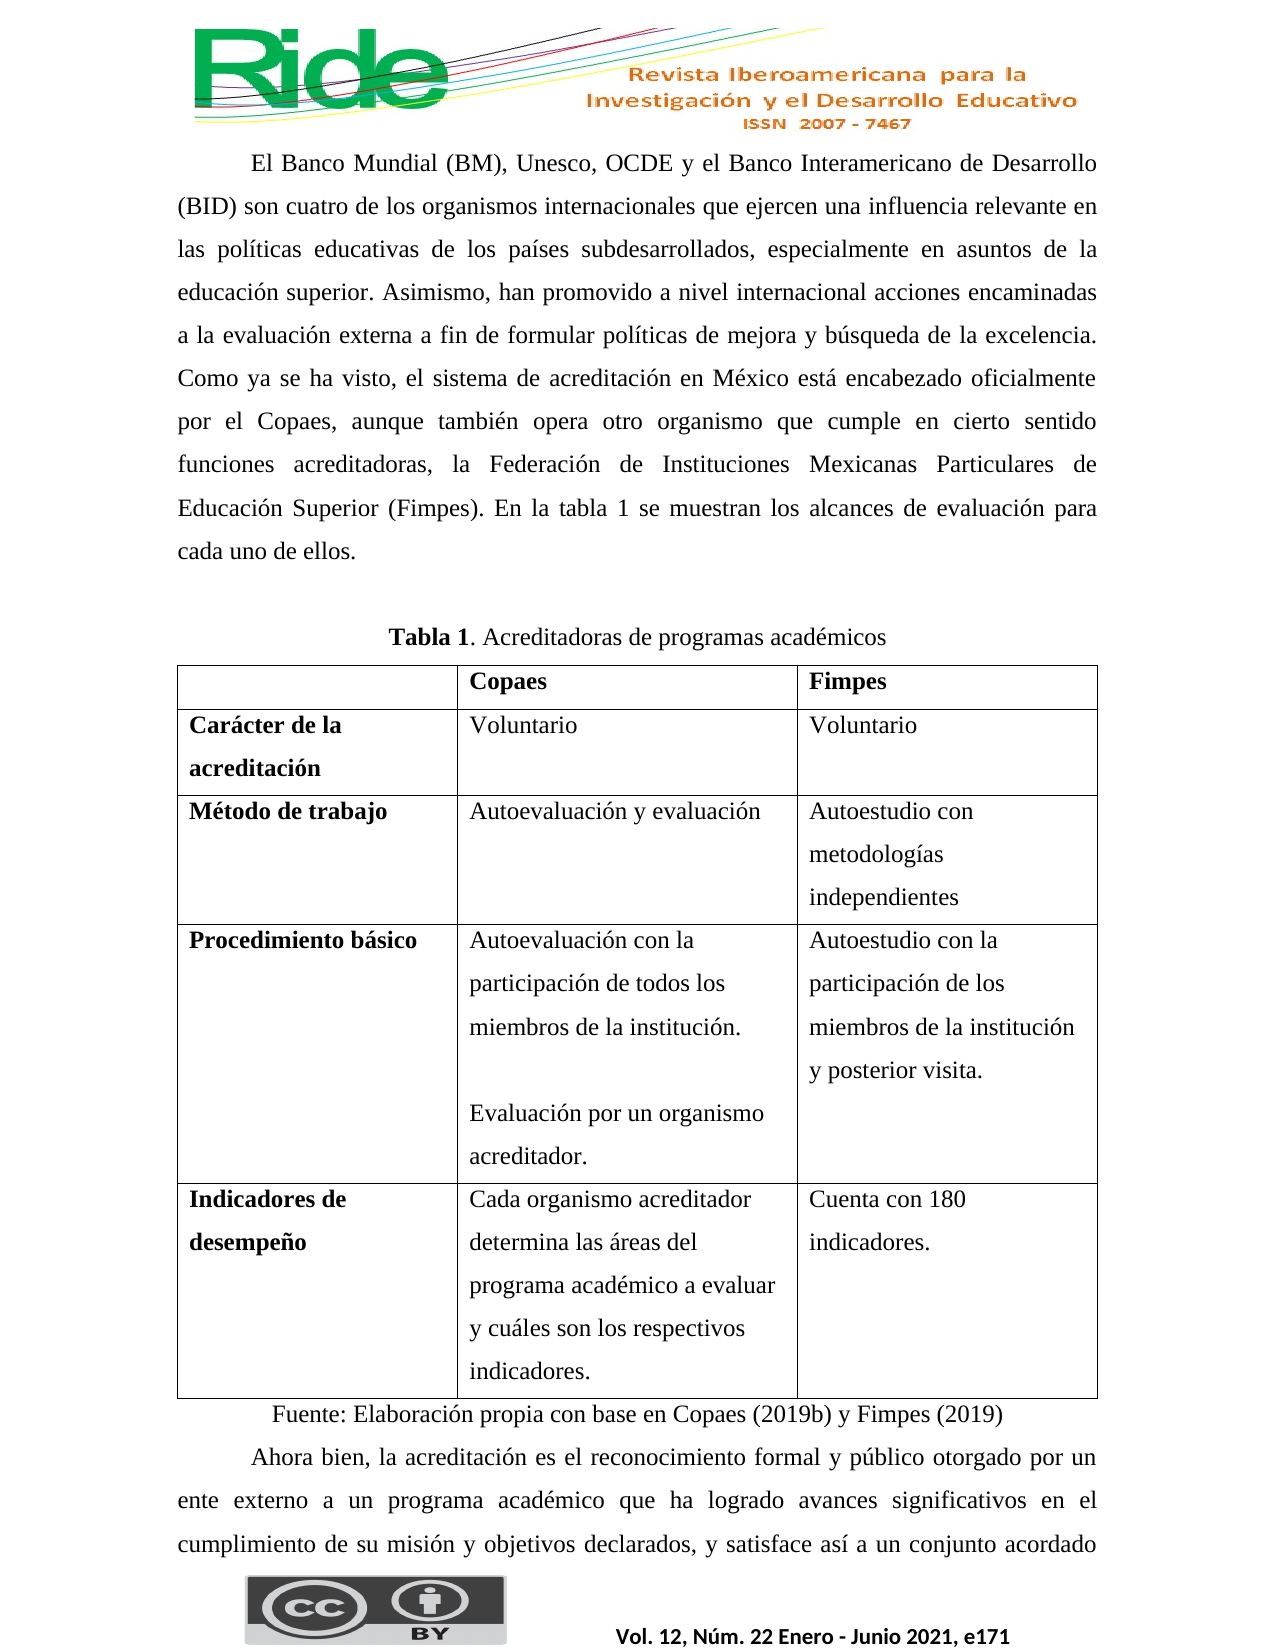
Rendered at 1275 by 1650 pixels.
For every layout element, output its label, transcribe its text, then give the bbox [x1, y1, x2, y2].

table_cell Cuenta con 180 indicadores. [798, 1184, 1097, 1398]
text El Banco Mundial (BM), Unesco, OCDE y el Banco Interamericano de Desarrollo (BID) son cuatro de los organismos internacionales que ejercen una influencia relevante en las políticas educativas de los países subdesarrollados, especialmente en asuntos de la educación superior. Asimismo, han promovido a nivel internacional acciones encaminadas a la evaluación externa a fin de formular políticas de mejora y búsqueda de la excelencia. Como ya se ha visto, el sistema de acreditación en México está encabezado oficialmente por el Copaes, aunque también opera otro organismo que cumple en cierto sentido funciones acreditadoras, la Federación de Instituciones Mexicanas Particulares de Educación Superior (Fimpes). En la tabla 1 se muestran los alcances de evaluación para cada uno de ellos. [177, 148, 1098, 564]
table_header [178, 666, 457, 709]
picture [194, 28, 1081, 132]
table_cell Autoestudio con la participación de los miembros de la institución y posterior visita. [798, 925, 1097, 1183]
table_cell Procedimiento básico [178, 925, 457, 1183]
picture [244, 1575, 507, 1645]
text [177, 1442, 1098, 1557]
table_cell Cada organismo acreditador determina las áreas del programa académico a evaluar y cuáles son los respectivos indicadores. [458, 1184, 797, 1398]
table_header Copaes [458, 666, 797, 709]
text Tabla 1. Acreditadoras de programas académicos [177, 622, 1098, 651]
table_cell Autoestudio con metodologías independientes [798, 796, 1097, 924]
text Fuente: Elaboración propia con base en Copaes (2019b) y Fimpes (2019) [177, 1399, 1098, 1428]
table_cell Método de trabajo [178, 796, 457, 924]
table_cell Indicadores de desempeño [178, 1184, 457, 1398]
table_cell Voluntario [798, 710, 1097, 795]
table_cell Carácter de la acreditación [178, 710, 457, 795]
table_header Fimpes [798, 666, 1097, 709]
table_cell Autoevaluación con la participación de todos los miembros de la institución. Evaluación por un organismo acreditador. [458, 925, 797, 1183]
table_cell Voluntario [458, 710, 797, 795]
table_cell Autoevaluación y evaluación [458, 796, 797, 924]
